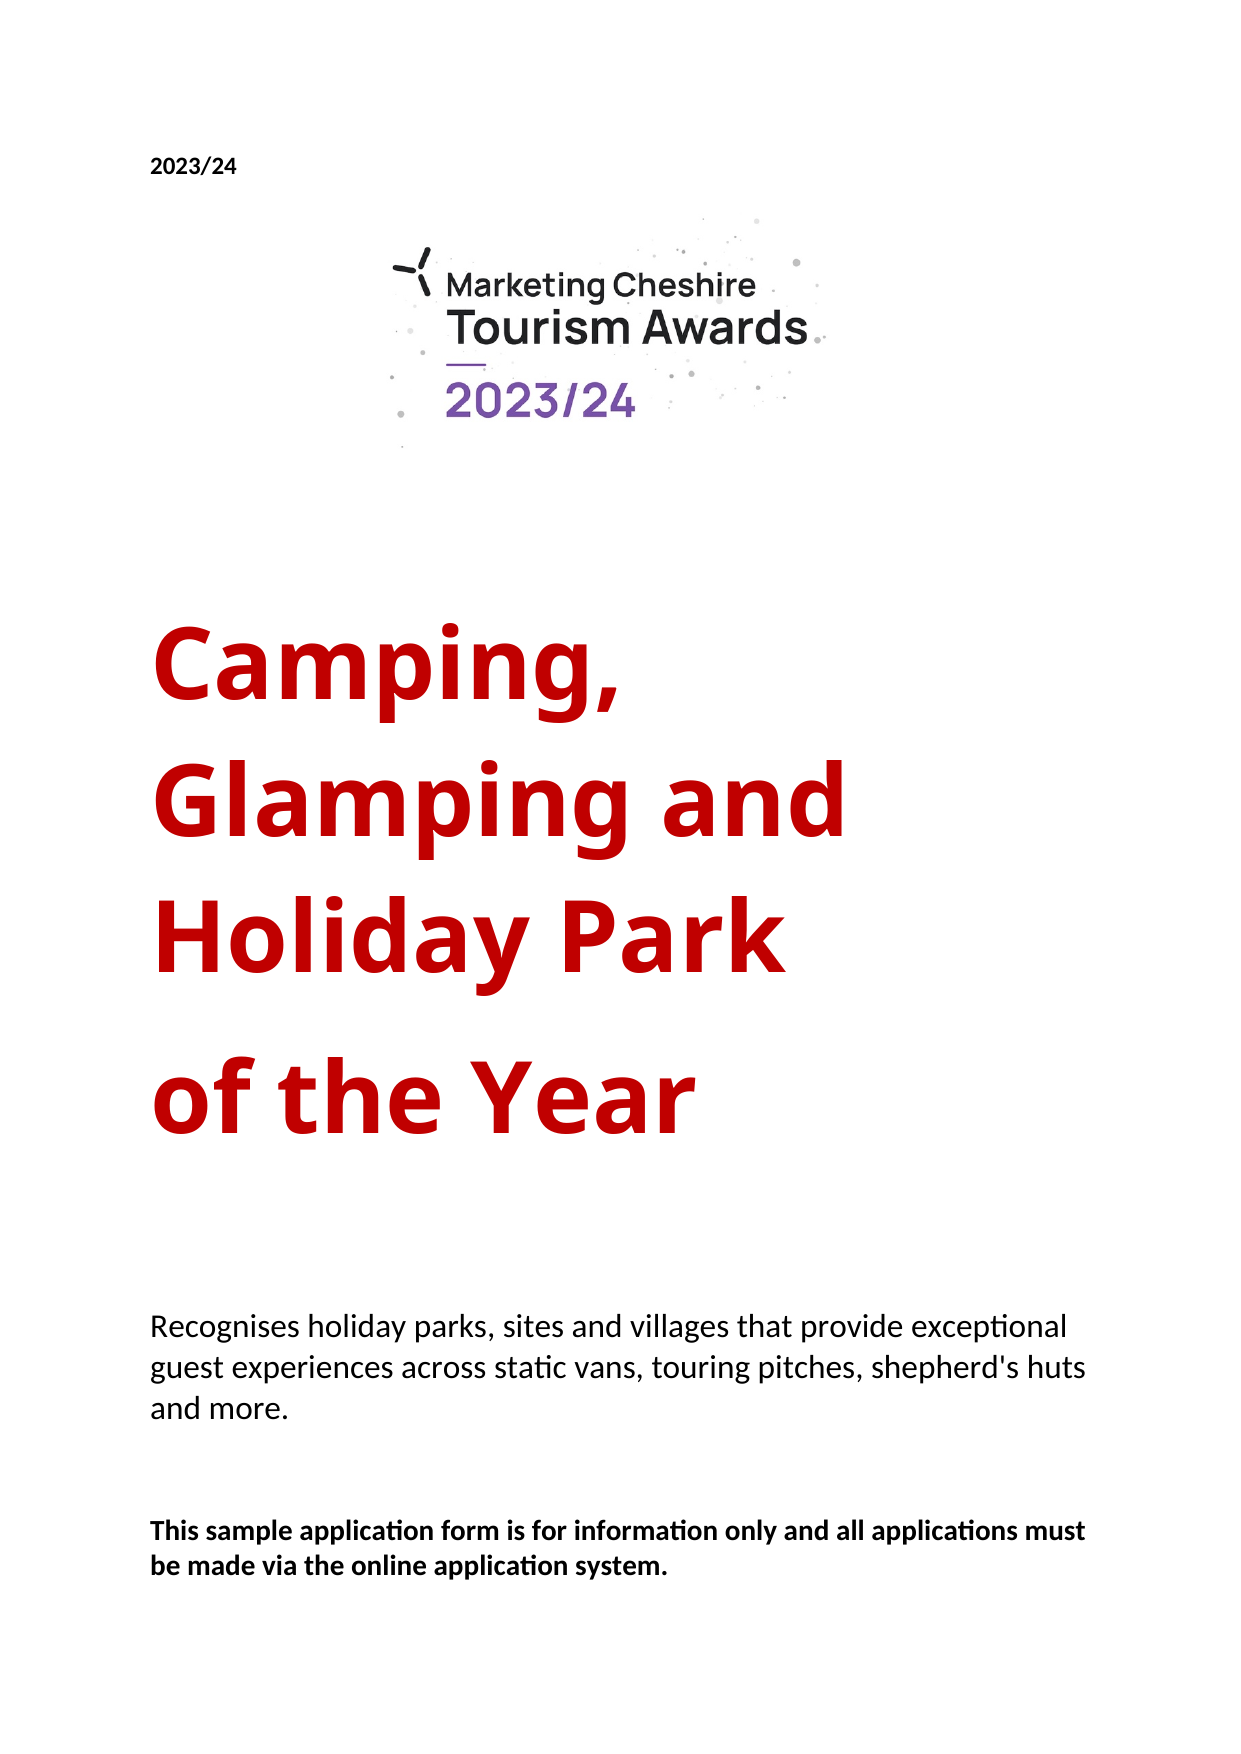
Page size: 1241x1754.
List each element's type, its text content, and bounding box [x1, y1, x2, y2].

text 2023/24 [150, 150, 1090, 181]
text This sample application form is for information only and all applications must be made via the online application system. [150, 1512, 1090, 1583]
picture [364, 180, 876, 477]
subtitle Camping, Glamping and Holiday Park [150, 593, 1090, 1002]
text Recognises holiday parks, sites and villages that provide exceptional guest experiences across static vans, touring pitches, shepherd's huts and more. [150, 1305, 1090, 1428]
subtitle of the Year [150, 1027, 1090, 1163]
